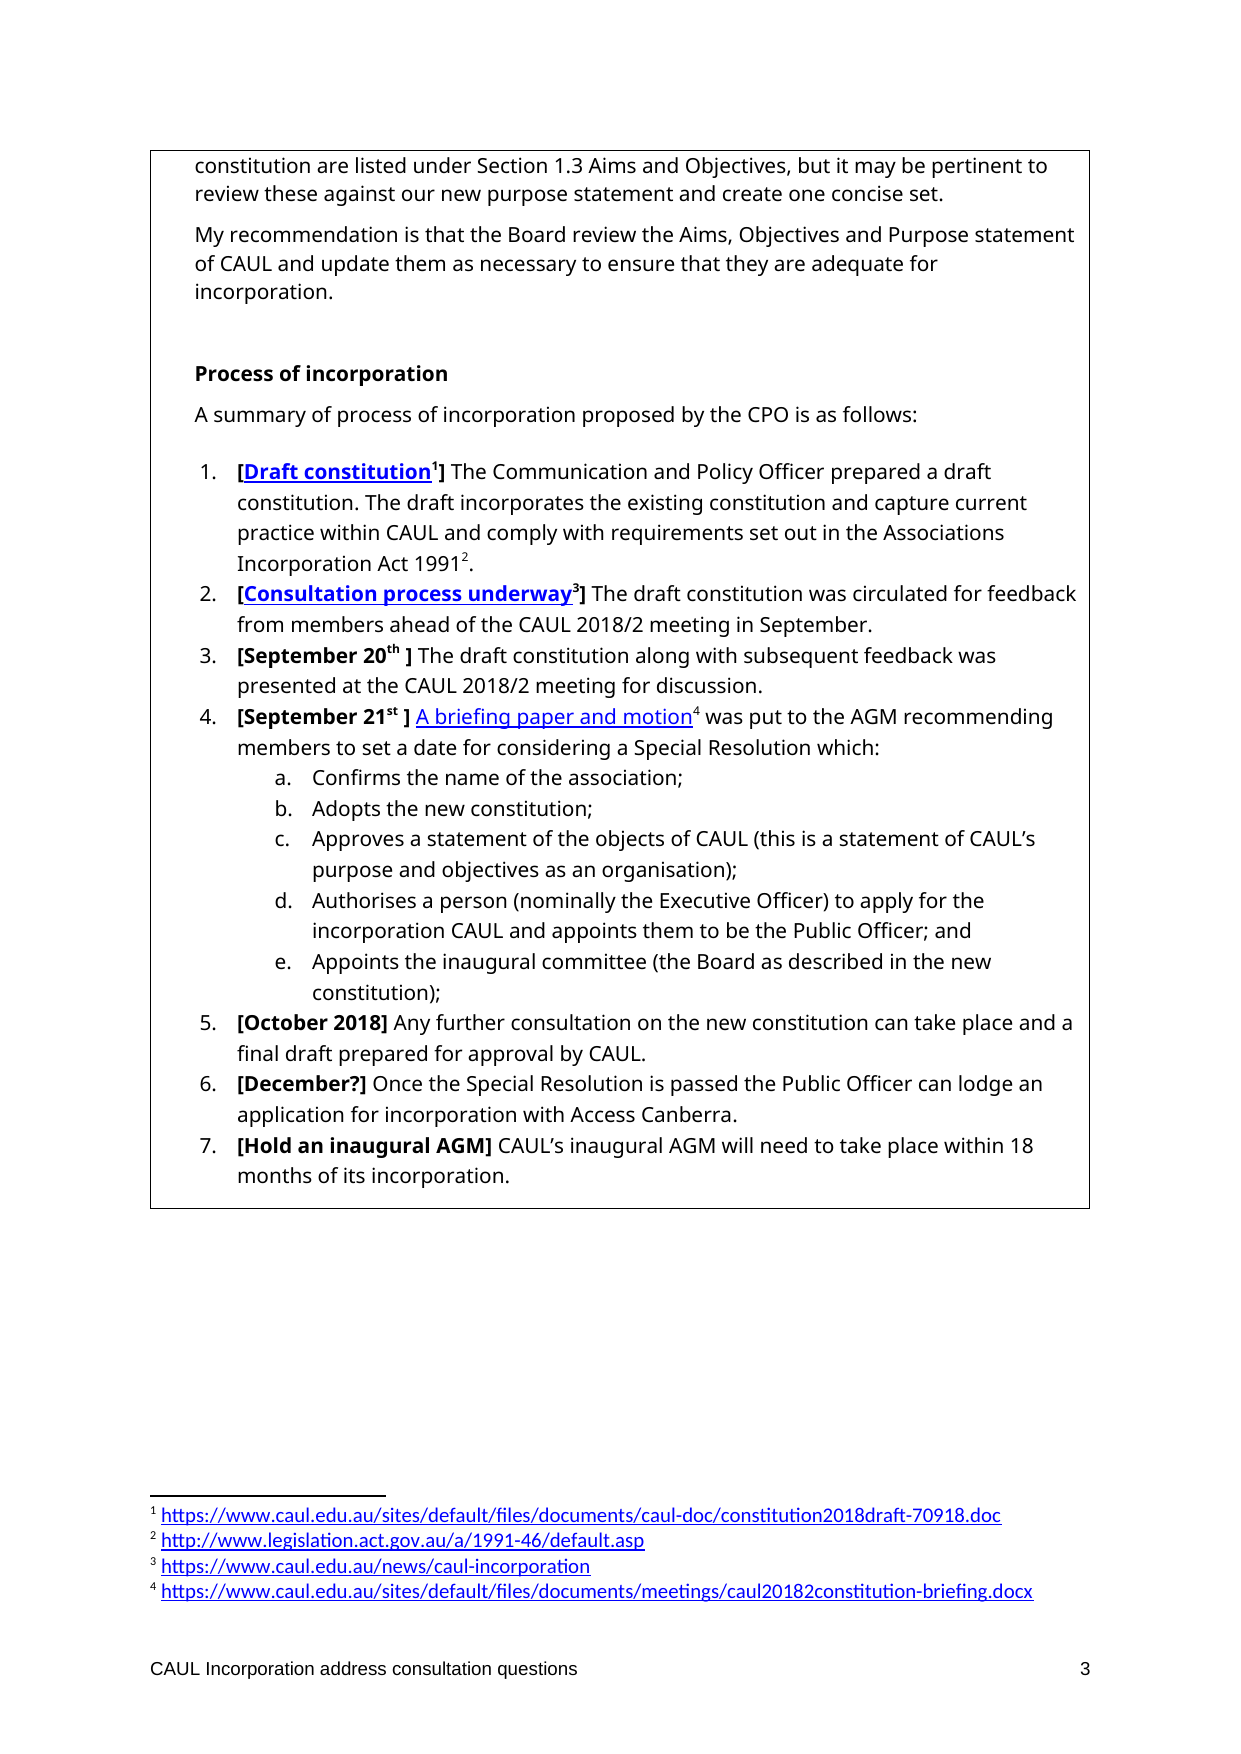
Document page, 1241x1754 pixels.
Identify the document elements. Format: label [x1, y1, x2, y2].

table_cell [151, 151, 1089, 1208]
